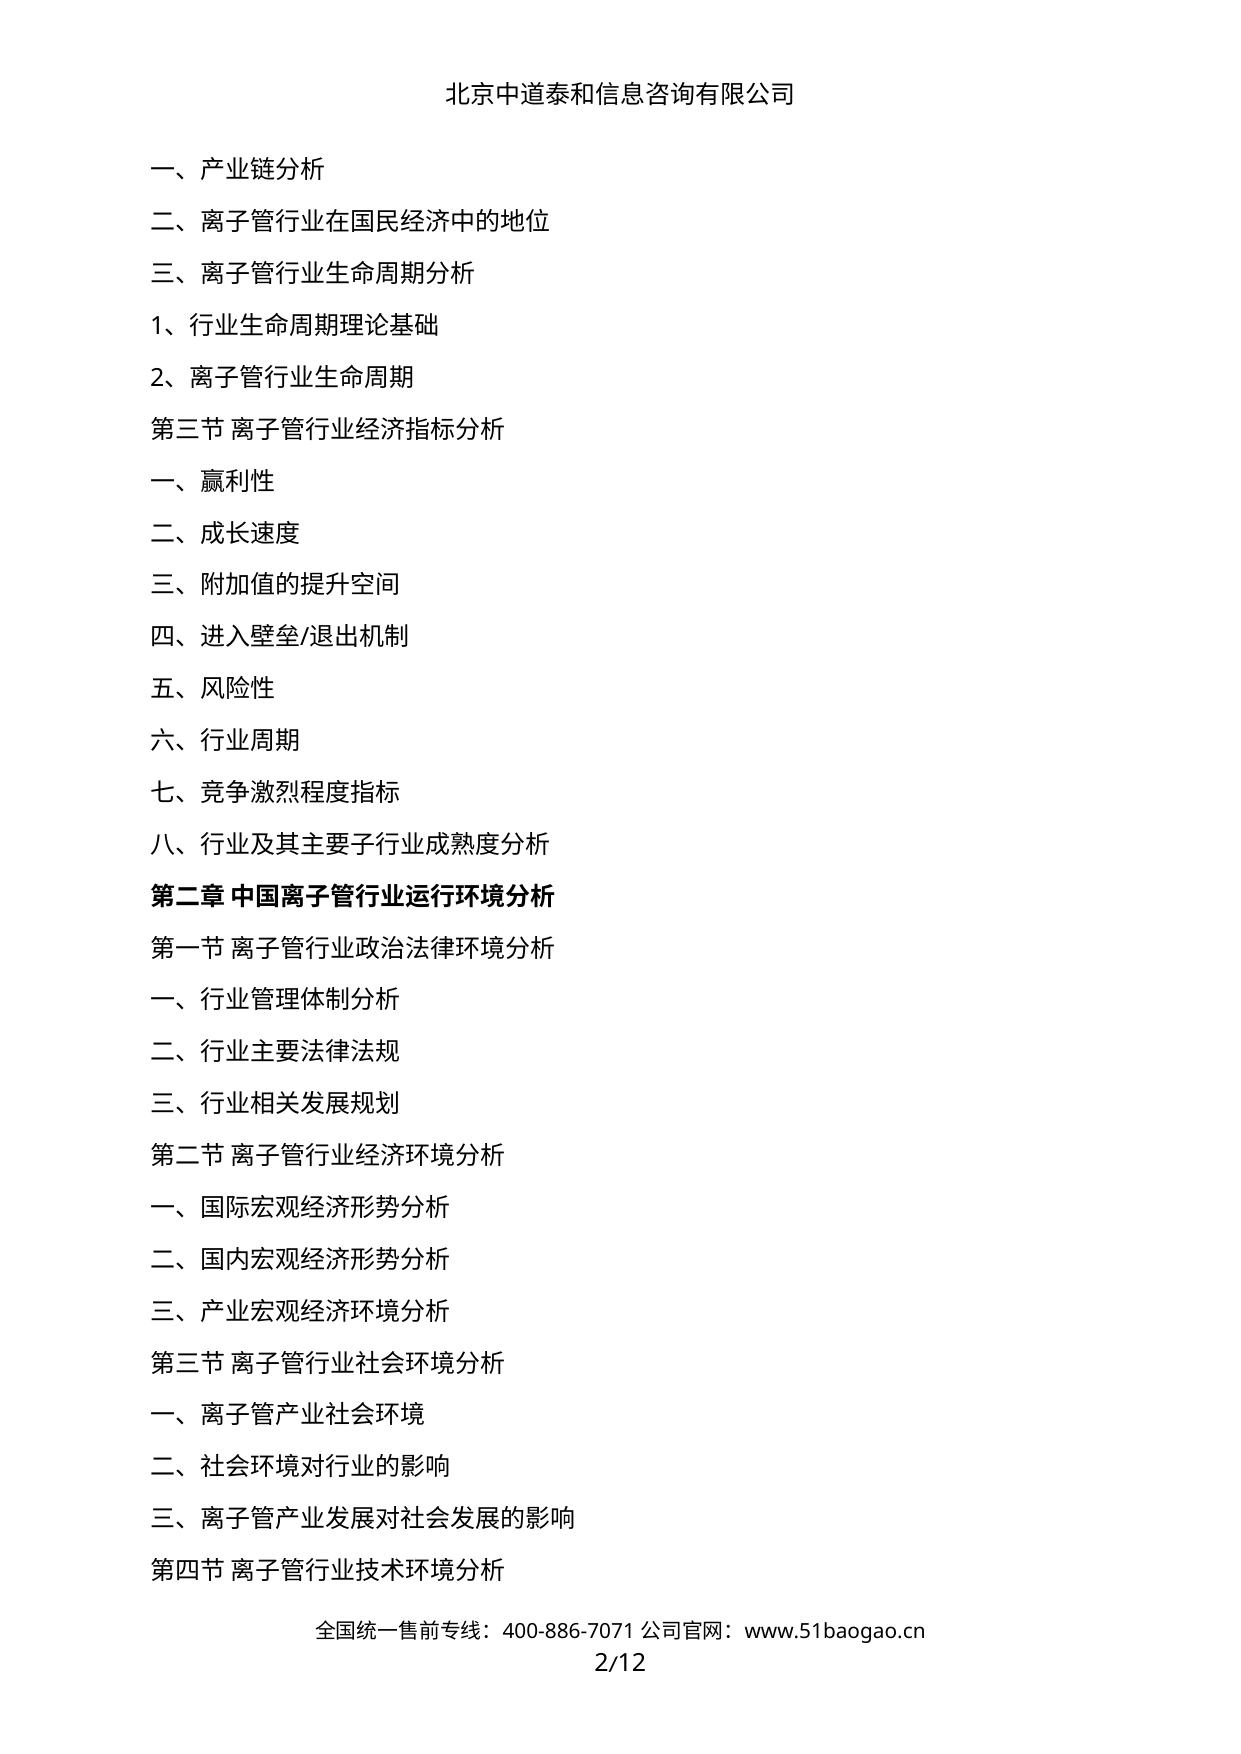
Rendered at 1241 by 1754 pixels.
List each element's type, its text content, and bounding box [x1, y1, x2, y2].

text 二、社会环境对行业的影响 [150, 1447, 1090, 1483]
text 第二章 中国离子管行业运行环境分析 [150, 876, 1090, 912]
text 三、离子管产业发展对社会发展的影响 [150, 1499, 1090, 1535]
text 六、行业周期 [150, 721, 1090, 757]
text 七、竞争激烈程度指标 [150, 772, 1090, 809]
text 第三节 离子管行业社会环境分析 [150, 1343, 1090, 1379]
text 三、行业相关发展规划 [150, 1084, 1090, 1120]
text 一、赢利性 [150, 461, 1090, 497]
text 第三节 离子管行业经济指标分析 [150, 409, 1090, 446]
text 第二节 离子管行业经济环境分析 [150, 1136, 1090, 1172]
text 一、国际宏观经济形势分析 [150, 1187, 1090, 1224]
text 一、行业管理体制分析 [150, 980, 1090, 1016]
text 二、行业主要法律法规 [150, 1032, 1090, 1068]
text 二、国内宏观经济形势分析 [150, 1239, 1090, 1276]
text 第四节 离子管行业技术环境分析 [150, 1551, 1090, 1587]
text 2、离子管行业生命周期 [150, 357, 1090, 394]
text 二、成长速度 [150, 513, 1090, 549]
text 八、行业及其主要子行业成熟度分析 [150, 824, 1090, 861]
text 一、产业链分析 [150, 150, 1090, 186]
text 第一节 离子管行业政治法律环境分析 [150, 928, 1090, 964]
text 三、产业宏观经济环境分析 [150, 1291, 1090, 1327]
text 三、离子管行业生命周期分析 [150, 254, 1090, 290]
text 一、离子管产业社会环境 [150, 1395, 1090, 1431]
text 三、附加值的提升空间 [150, 565, 1090, 601]
text 五、风险性 [150, 669, 1090, 705]
text 1、行业生命周期理论基础 [150, 306, 1090, 342]
text 四、进入壁垒/退出机制 [150, 617, 1090, 653]
text 二、离子管行业在国民经济中的地位 [150, 202, 1090, 238]
